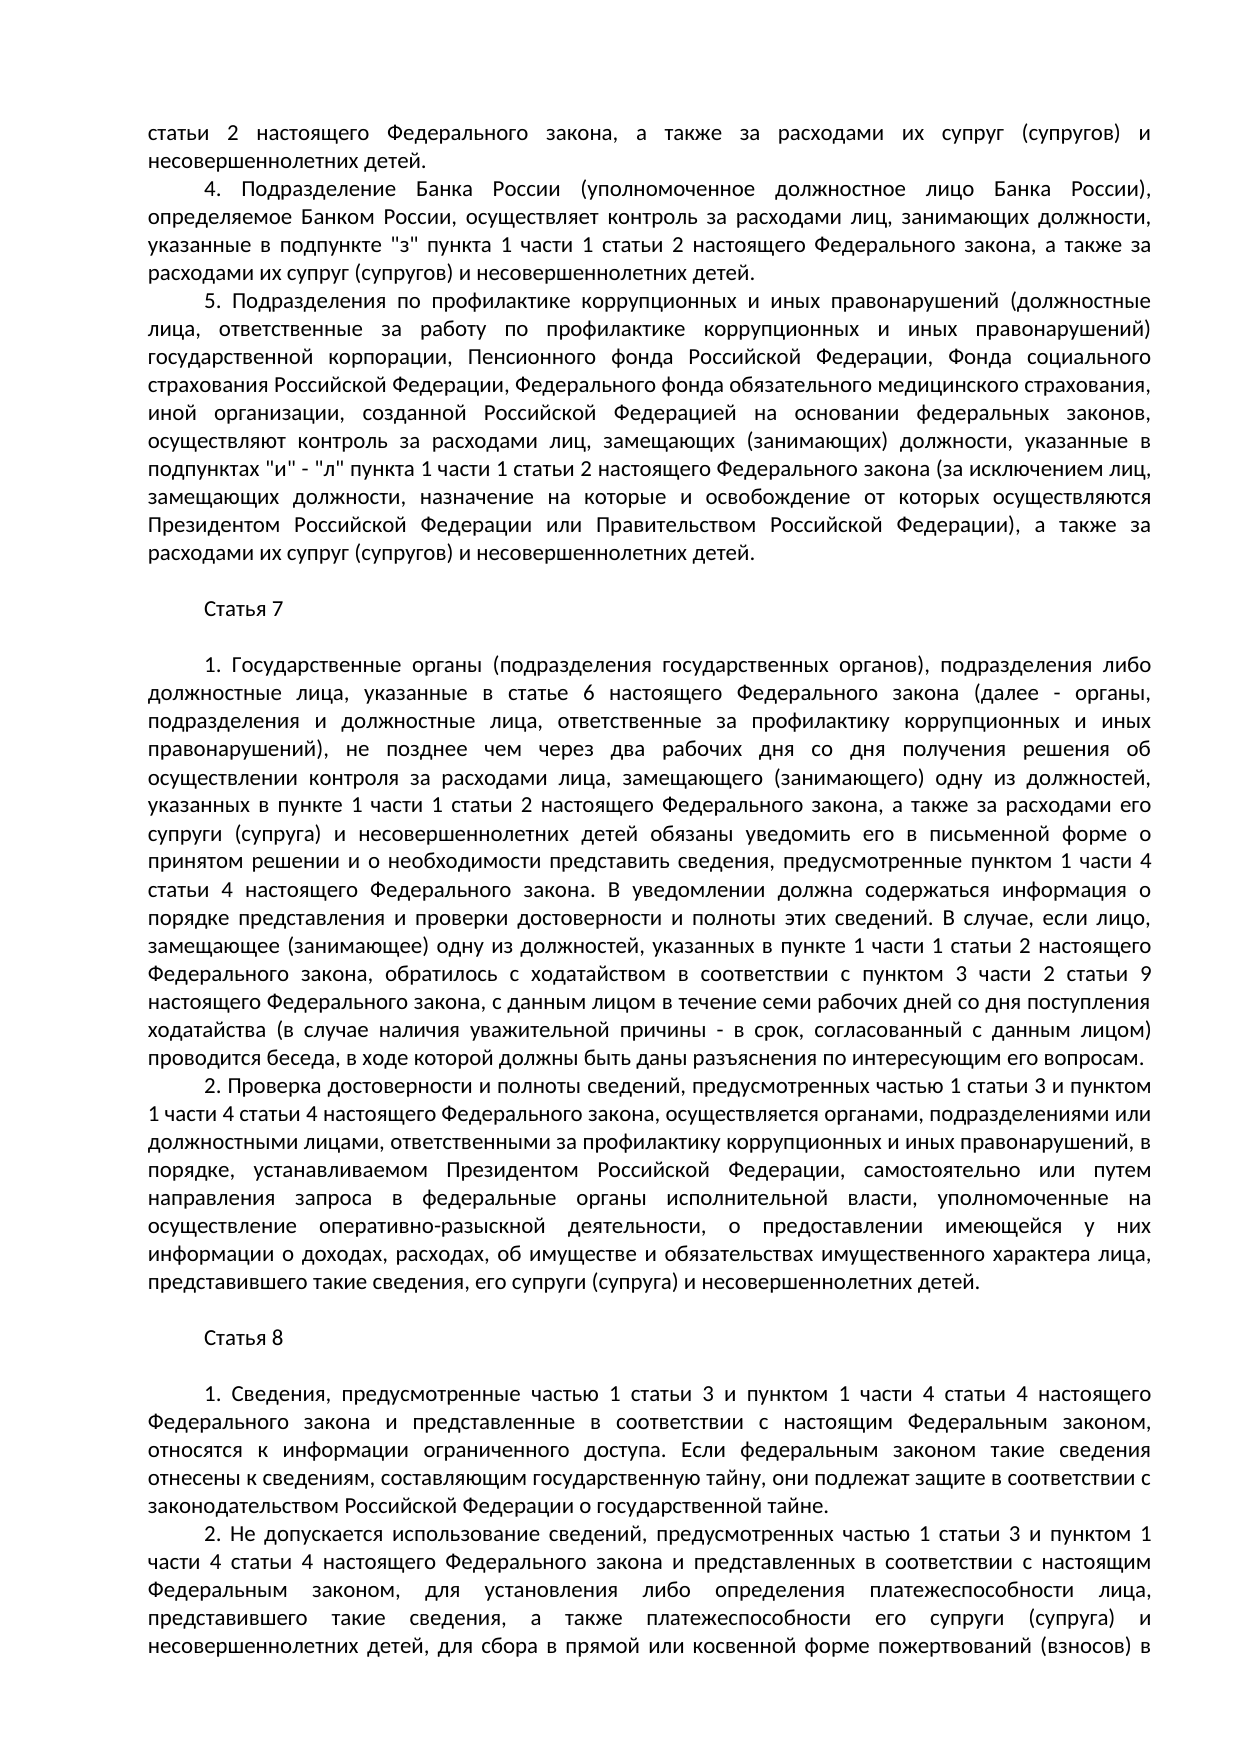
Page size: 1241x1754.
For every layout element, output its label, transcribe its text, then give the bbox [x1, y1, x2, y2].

text 2. Проверка достоверности и полноты сведений, предусмотренных частью 1 статьи 3 и пунктом 1 части 4 статьи 4 настоящего Федерального закона, осуществляется органами, подразделениями или должностными лицами, ответственными за профилактику коррупционных и иных правонарушений, в порядке, устанавливаемом Президентом Российской Федерации, самостоятельно или путем направления запроса в федеральные органы исполнительной власти, уполномоченные на осуществление оперативно-разыскной деятельности, о предоставлении имеющейся у них информации о доходах, расходах, об имуществе и обязательствах имущественного характера лица, представившего такие сведения, его супруги (супруга) и несовершеннолетних детей. [148, 1071, 1152, 1295]
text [148, 118, 1152, 174]
text Статья 7 [148, 594, 1152, 622]
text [148, 1519, 1152, 1659]
text 5. Подразделения по профилактике коррупционных и иных правонарушений (должностные лица, ответственные за работу по профилактике коррупционных и иных правонарушений) государственной корпорации, Пенсионного фонда Российской Федерации, Фонда социального страхования Российской Федерации, Федерального фонда обязательного медицинского страхования, иной организации, созданной Российской Федерацией на основании федеральных законов, осуществляют контроль за расходами лиц, замещающих (занимающих) должности, указанные в подпунктах "и" - "л" пункта 1 части 1 статьи 2 настоящего Федерального закона (за исключением лиц, замещающих должности, назначение на которые и освобождение от которых осуществляются Президентом Российской Федерации или Правительством Российской Федерации), а также за расходами их супруг (супругов) и несовершеннолетних детей. [148, 286, 1152, 566]
text 1. Государственные органы (подразделения государственных органов), подразделения либо должностные лица, указанные в статье 6 настоящего Федерального закона (далее - органы, подразделения и должностные лица, ответственные за профилактику коррупционных и иных правонарушений), не позднее чем через два рабочих дня со дня получения решения об осуществлении контроля за расходами лица, замещающего (занимающего) одну из должностей, указанных в пункте 1 части 1 статьи 2 настоящего Федерального закона, а также за расходами его супруги (супруга) и несовершеннолетних детей обязаны уведомить его в письменной форме о принятом решении и о необходимости представить сведения, предусмотренные пунктом 1 части 4 статьи 4 настоящего Федерального закона. В уведомлении должна содержаться информация о порядке представления и проверки достоверности и полноты этих сведений. В случае, если лицо, замещающее (занимающее) одну из должностей, указанных в пункте 1 части 1 статьи 2 настоящего Федерального закона, обратилось с ходатайством в соответствии с пунктом 3 части 2 статьи 9 настоящего Федерального закона, с данным лицом в течение семи рабочих дней со дня поступления ходатайства (в случае наличия уважительной причины - в срок, согласованный с данным лицом) проводится беседа, в ходе которой должны быть даны разъяснения по интересующим его вопросам. [148, 651, 1152, 1071]
text 4. Подразделение Банка России (уполномоченное должностное лицо Банка России), определяемое Банком России, осуществляет контроль за расходами лиц, занимающих должности, указанные в подпункте "з" пункта 1 части 1 статьи 2 настоящего Федерального закона, а также за расходами их супруг (супругов) и несовершеннолетних детей. [148, 174, 1152, 286]
text 1. Сведения, предусмотренные частью 1 статьи 3 и пунктом 1 части 4 статьи 4 настоящего Федерального закона и представленные в соответствии с настоящим Федеральным законом, относятся к информации ограниченного доступа. Если федеральным законом такие сведения отнесены к сведениям, составляющим государственную тайну, они подлежат защите в соответствии с законодательством Российской Федерации о государственной тайне. [148, 1379, 1152, 1519]
text Статья 8 [148, 1323, 1152, 1351]
